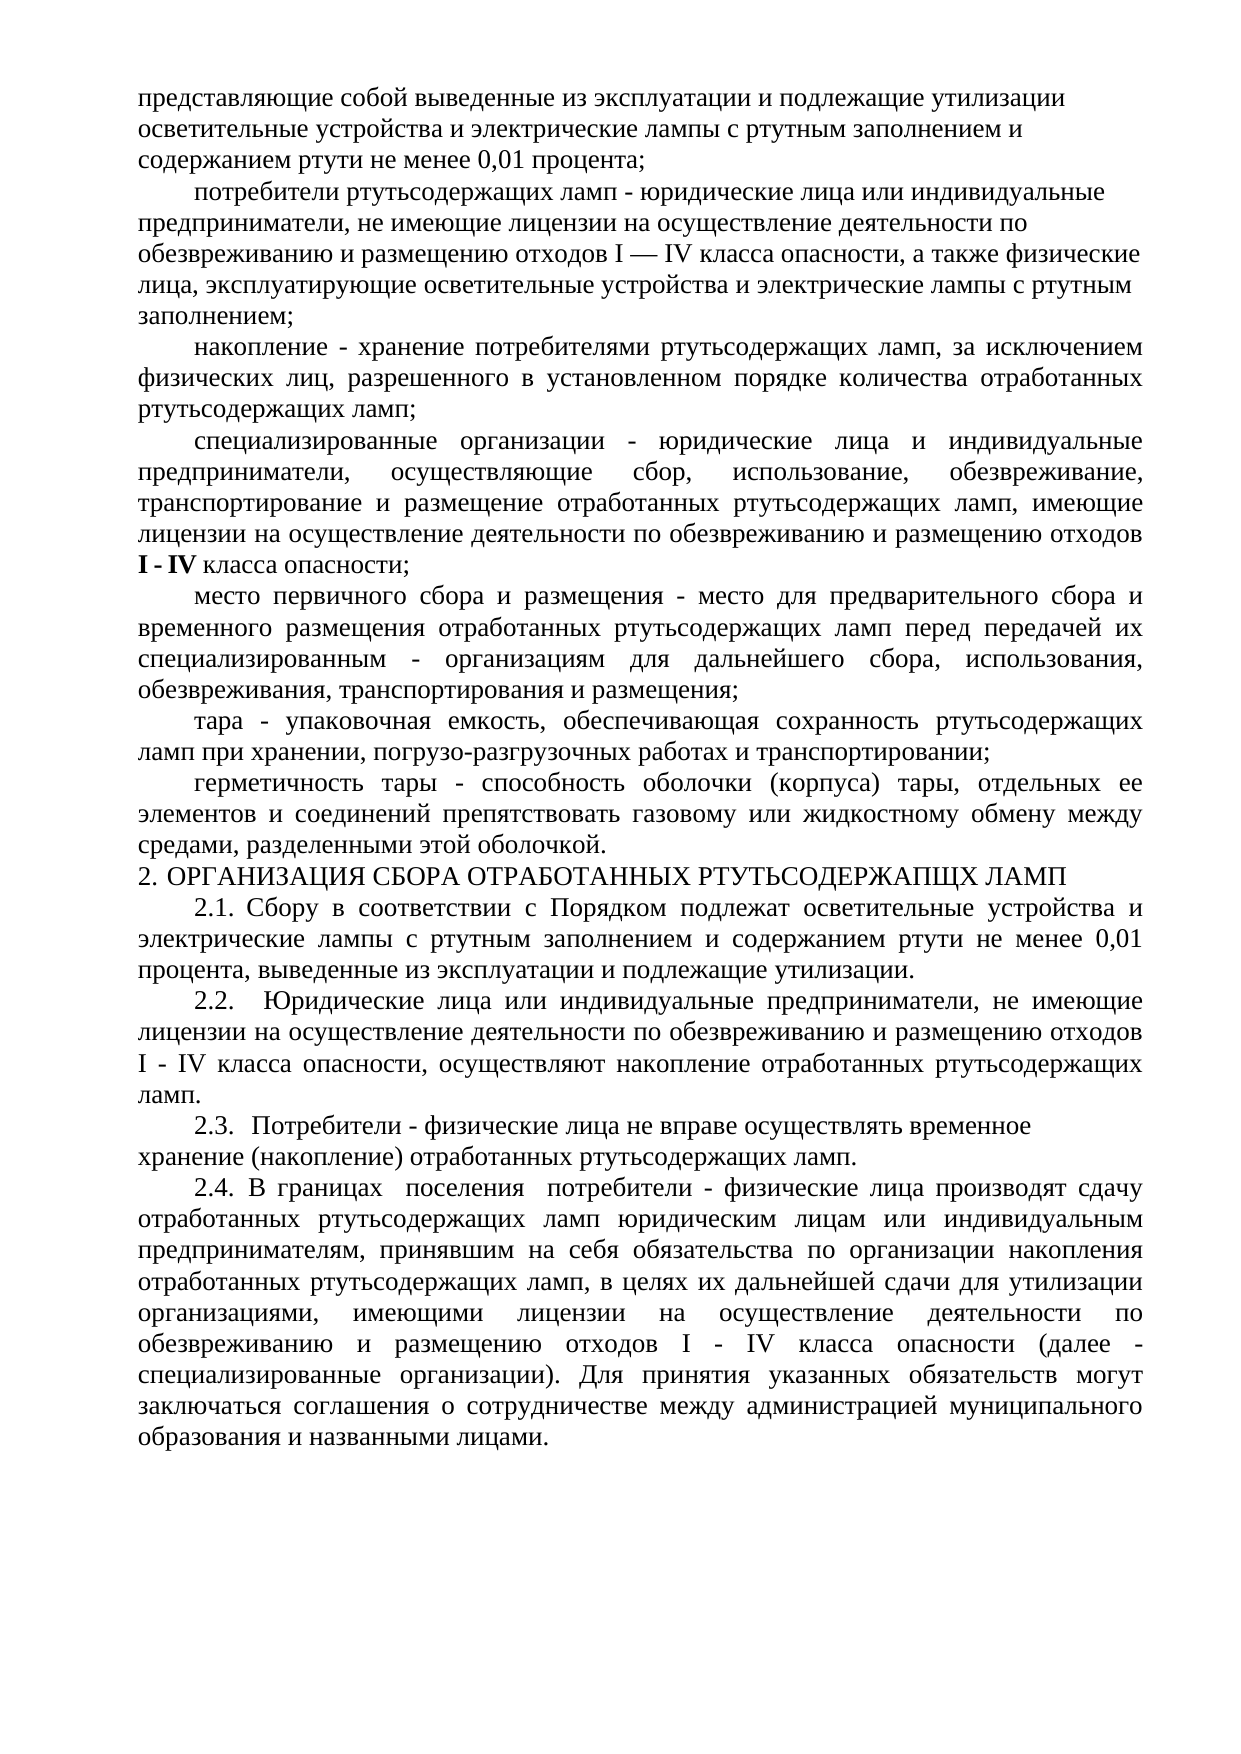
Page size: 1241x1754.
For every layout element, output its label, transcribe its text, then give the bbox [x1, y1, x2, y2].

list Сбору в соответствии с Порядком подлежат осветительные устройства и электрические лампы с ртутным заполнением и содержанием ртути не менее 0,01 процента, выведенные из эксплуатации и подлежащие утилизации. [138, 891, 1144, 984]
list Потребители - физические лица не вправе осуществлять временное хранение (накопление) отработанных ртутьсодержащих ламп. [138, 1109, 1144, 1171]
list В границах поселения потребители - физические лица производят сдачу отработанных ртутьсодержащих ламп юридическим лицам или индивидуальным предпринимателям, принявшим на себя обязательства по организации накопления отработанных ртутьсодержащих ламп, в целях их дальнейшей сдачи для утилизации организациями, имеющими лицензии на осуществление деятельности по обезвреживанию и размещению отходов I - IV класса опасности (далее - специализированные организации). Для принятия указанных обязательств могут заключаться соглашения о сотрудничестве между администрацией муниципального образования и названными лицами. [138, 1171, 1144, 1452]
text представляющие собой выведенные из эксплуатации и подлежащие утилизации осветительные устройства и электрические лампы с ртутным заполнением и содержанием ртути не менее 0,01 процента; [138, 81, 1144, 174]
text герметичность тары - способность оболочки (корпуса) тары, отдельных ее элементов и соединений препятствовать газовому или жидкостному обмену между средами, разделенными этой оболочкой. [138, 766, 1144, 860]
text накопление - хранение потребителями ртутьсодержащих ламп, за исключением физических лиц, разрешенного в установленном порядке количества отработанных ртутьсодержащих ламп; [138, 330, 1144, 424]
list Юридические лица или индивидуальные предприниматели, не имеющие лицензии на осуществление деятельности по обезвреживанию и размещению отходов I - IV класса опасности, осуществляют накопление отработанных ртутьсодержащих ламп. [138, 984, 1144, 1109]
text потребители ртутьсодержащих ламп - юридические лица или индивидуальные предприниматели, не имеющие лицензии на осуществление деятельности по обезвреживанию и размещению отходов I — IV класса опасности, а также физические лица, эксплуатирующие осветительные устройства и электрические лампы с ртутным заполнением; [138, 174, 1144, 330]
text место первичного сбора и размещения - место для предварительного сбора и временного размещения отработанных ртутьсодержащих ламп перед передачей их специализированным - организациям для дальнейшего сбора, использования, обезвреживания, транспортирования и размещения; [138, 579, 1144, 704]
text тара - упаковочная емкость, обеспечивающая сохранность ртутьсодержащих ламп при хранении, погрузо-разгрузочных работах и транспортировании; [138, 704, 1144, 766]
text специализированные организации - юридические лица и индивидуальные предприниматели, осуществляющие сбор, использование, обезвреживание, транспортирование и размещение отработанных ртутьсодержащих ламп, имеющие лицензии на осуществление деятельности по обезвреживанию и размещению отходов I - IV класса опасности; [138, 424, 1144, 579]
list ОРГАНИЗАЦИЯ СБОРА ОТРАБОТАННЫХ РТУТЬСОДЕРЖАПЩХ ЛАМП [138, 860, 1148, 891]
